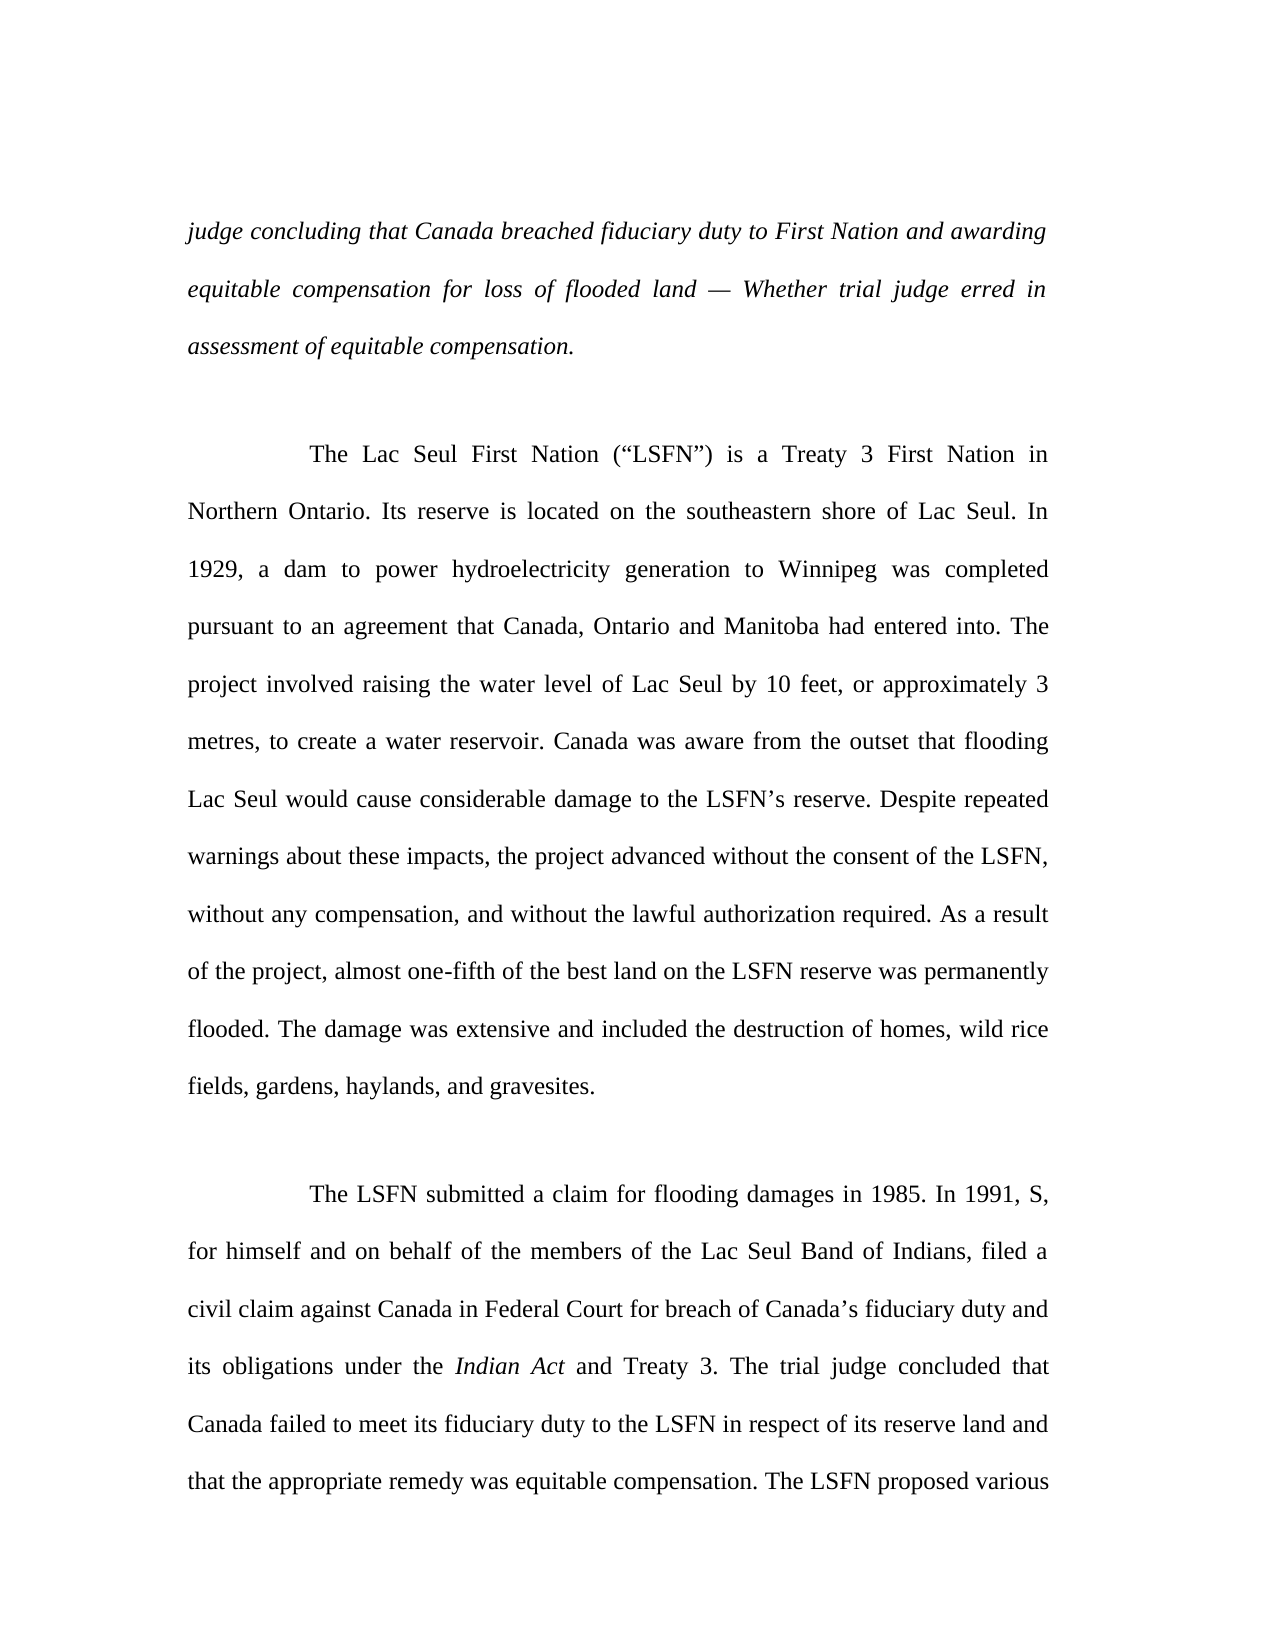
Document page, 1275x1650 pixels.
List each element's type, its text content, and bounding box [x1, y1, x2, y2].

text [187, 1179, 1050, 1495]
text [187, 216, 1050, 360]
text The Lac Seul First Nation (“LSFN”) is a Treaty 3 First Nation in Northern Ontario. Its reserve is located on the southeastern shore of Lac Seul. In 1929, a dam to power hydroelectricity generation to Winnipeg was completed pursuant to an agreement that Canada, Ontario and Manitoba had entered into. The project involved raising the water level of Lac Seul by 10 feet, or approximately 3 metres, to create a water reservoir. Canada was aware from the outset that flooding Lac Seul would cause considerable damage to the LSFN’s reserve. Despite repeated warnings about these impacts, the project advanced without the consent of the LSFN, without any compensation, and without the lawful authorization required. As a result of the project, almost one-fifth of the best land on the LSFN reserve was permanently flooded. The damage was extensive and included the destruction of homes, wild rice fields, gardens, haylands, and gravesites. [187, 439, 1050, 1100]
